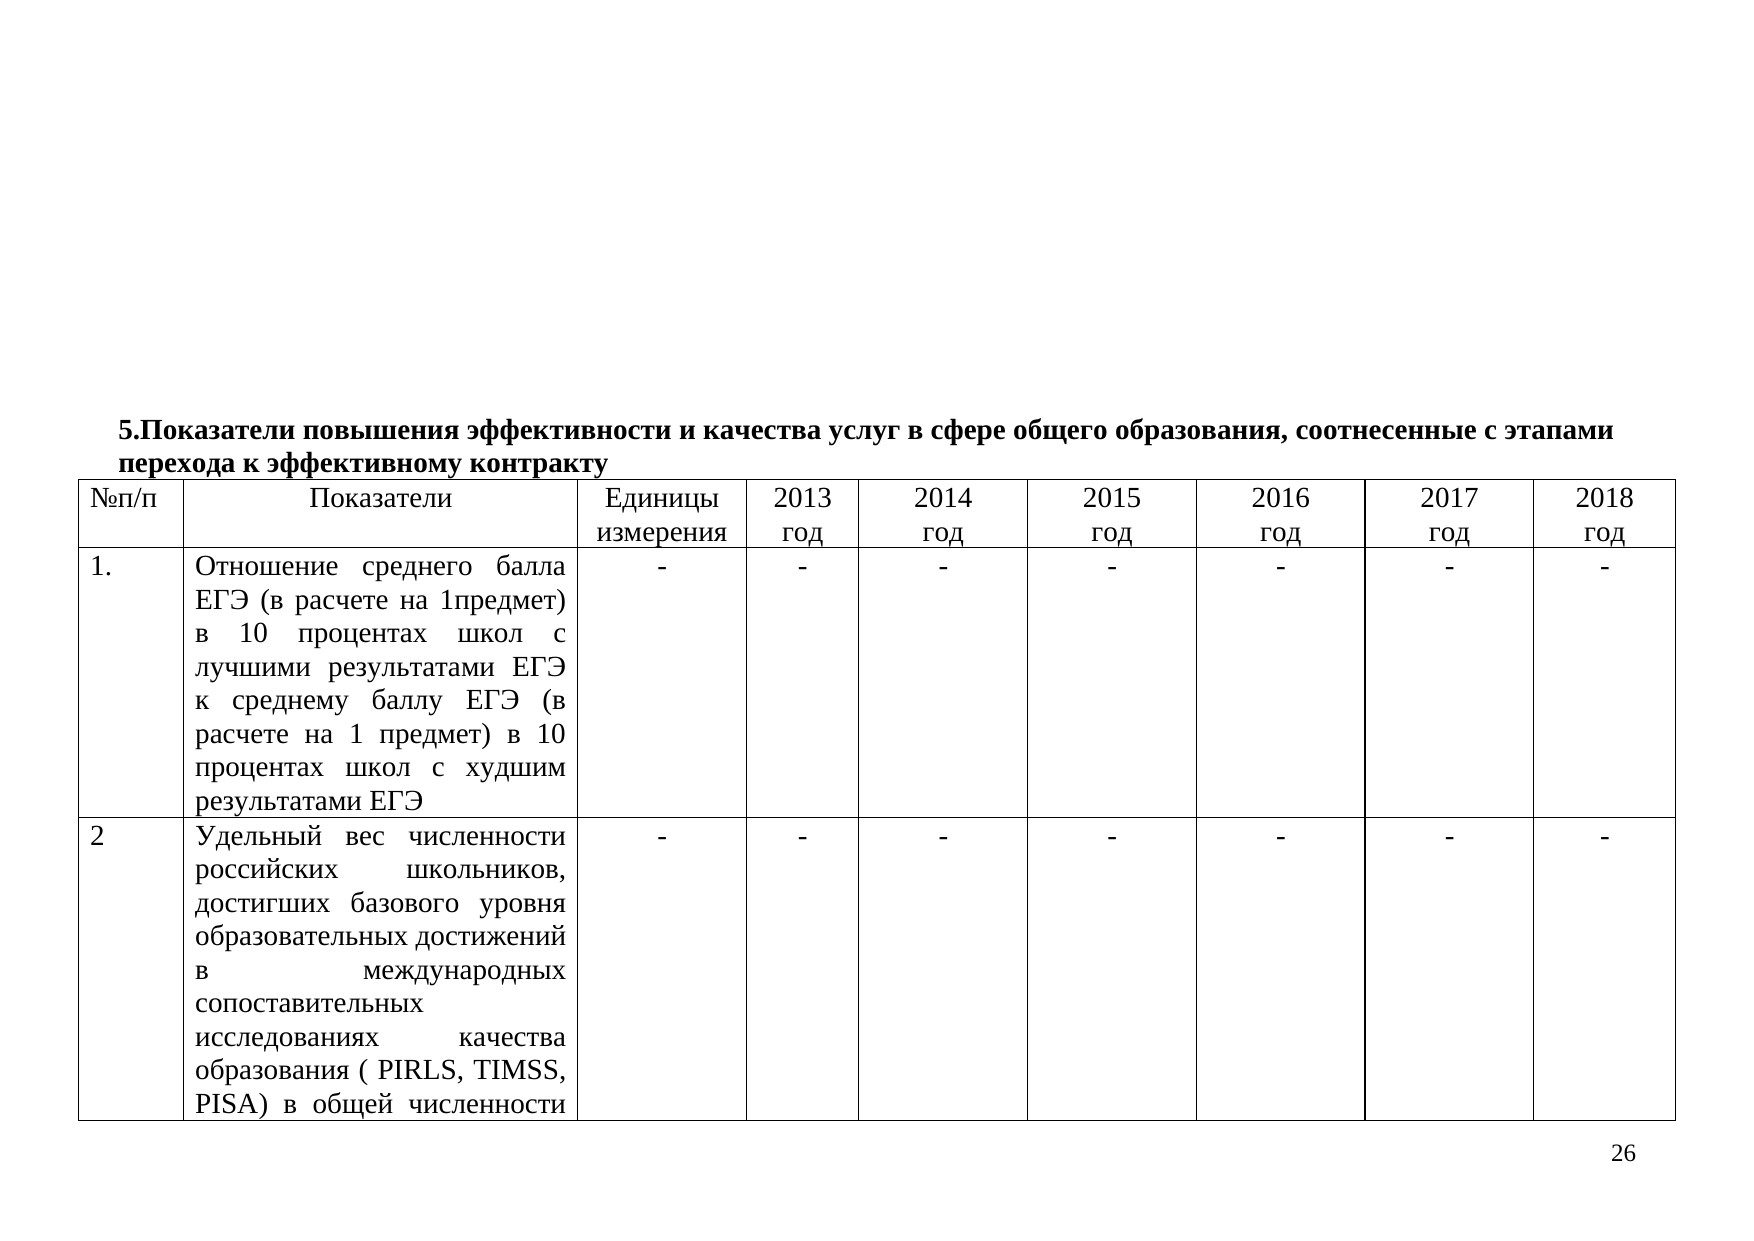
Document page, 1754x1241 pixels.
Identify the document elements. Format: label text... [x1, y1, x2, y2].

table_cell - [1366, 548, 1533, 817]
table_cell - [1028, 818, 1196, 1119]
table_cell - [578, 818, 746, 1119]
table_cell - [859, 548, 1027, 817]
table_cell - [1197, 548, 1364, 817]
table_cell - [578, 548, 746, 817]
table_cell - [747, 818, 858, 1119]
table_cell - [1534, 818, 1675, 1119]
table_cell 2 [79, 818, 183, 1119]
table_cell - [1028, 548, 1196, 817]
table_cell - [1366, 818, 1533, 1119]
table_cell Отношение среднего балла ЕГЭ (в расчете на 1предмет) в 10 процентах школ с лучшими результатами ЕГЭ к среднему баллу ЕГЭ (в расчете на 1 предмет) в 10 процентах школ с худшим результатами ЕГЭ [184, 548, 577, 817]
table_header 2017 год [1366, 480, 1533, 547]
table_header №п/п [79, 480, 183, 547]
table_header 2015 год [1028, 480, 1196, 547]
table_cell - [1534, 548, 1675, 817]
table_header Показатели [184, 480, 577, 547]
table_cell - [747, 548, 858, 817]
table_header 2018 год [1534, 480, 1675, 547]
table_cell - [859, 818, 1027, 1119]
table_cell 1. [79, 548, 183, 817]
table_cell - [1197, 818, 1364, 1119]
text 5.Показатели повышения эффективности и качества услуг в сфере общего образования, соотнесенные с этапами перехода к эффективному контракту [118, 412, 1636, 479]
table_header 2014 год [859, 480, 1027, 547]
table_header 2013 год [747, 480, 858, 547]
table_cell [184, 818, 577, 1119]
table_header 2016 год [1197, 480, 1364, 547]
table_header Единицы измерения [578, 480, 746, 547]
